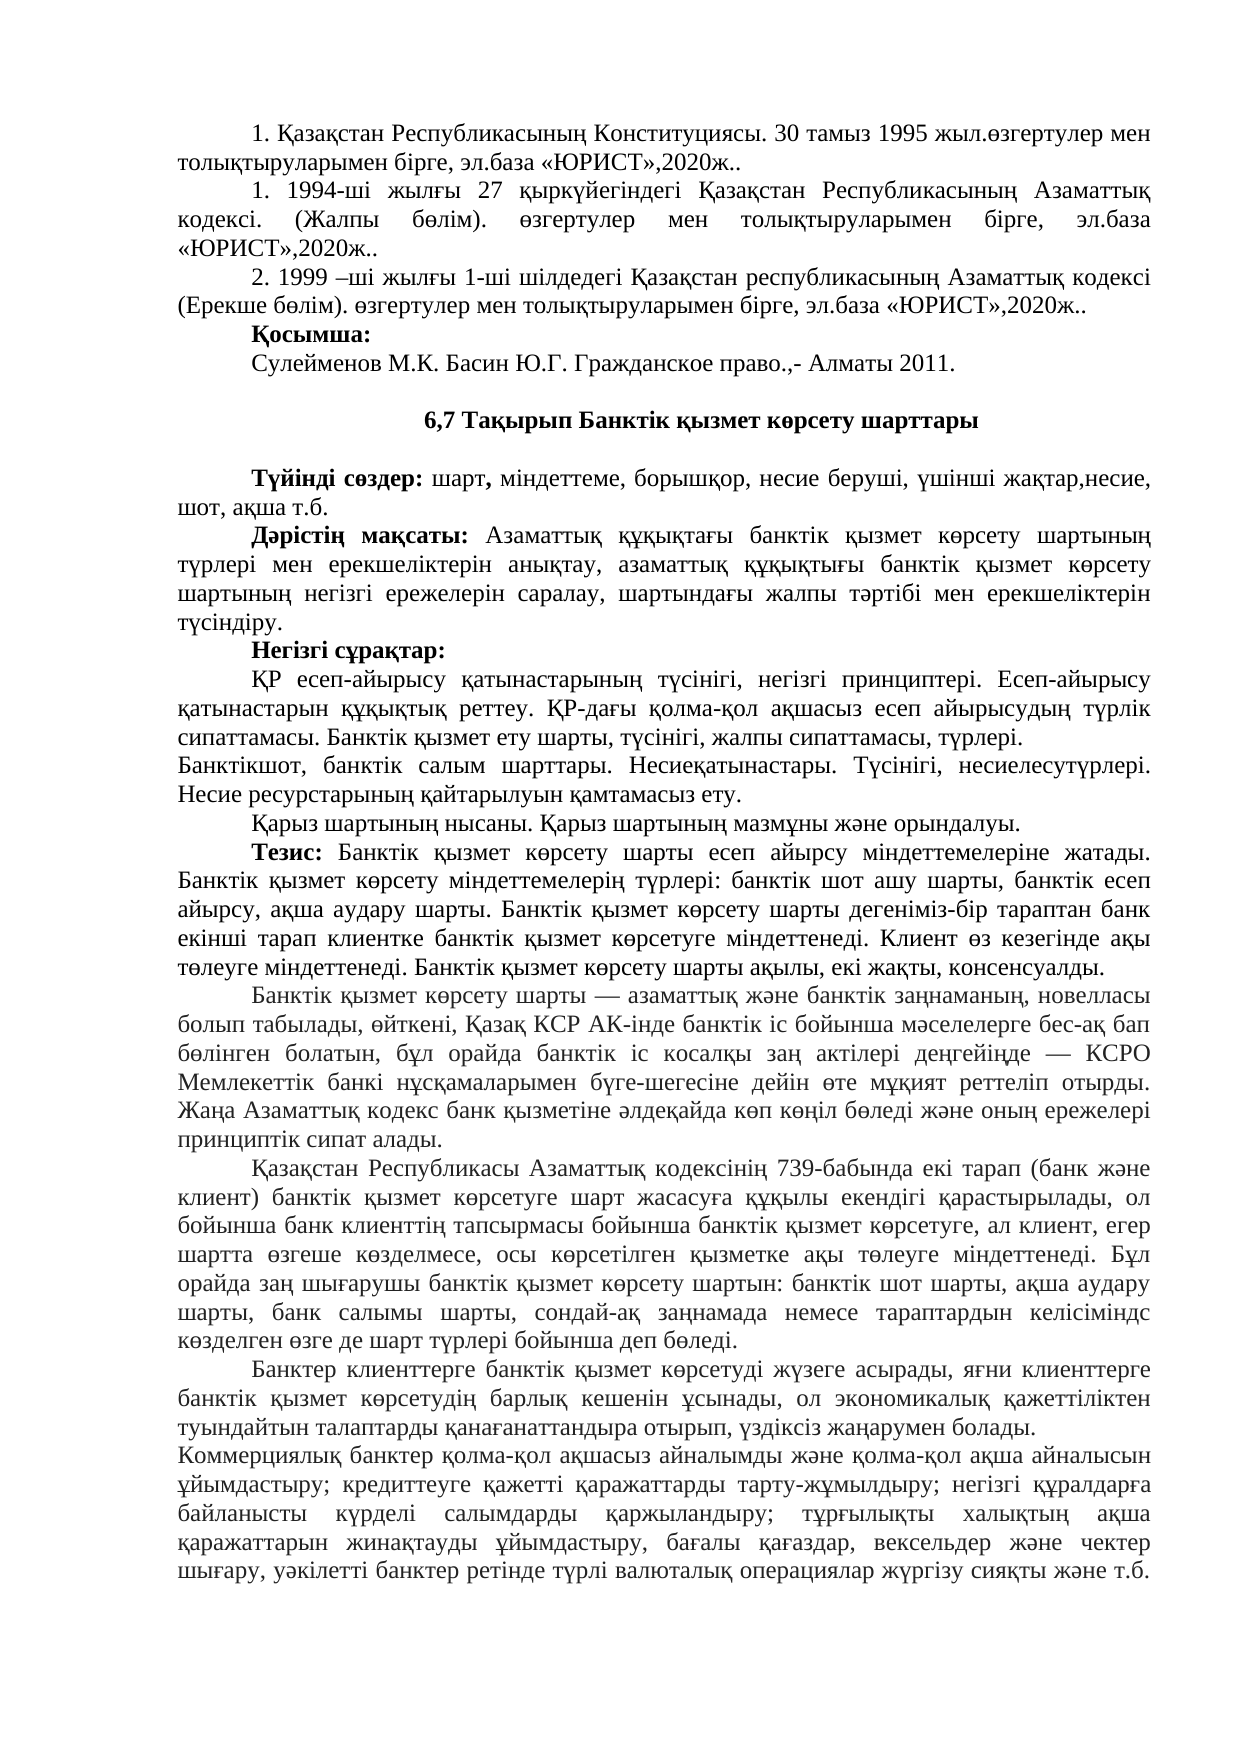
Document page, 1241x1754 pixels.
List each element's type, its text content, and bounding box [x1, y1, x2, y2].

text 1. 1994-ші жылғы 27 қыркүйегіндегі Қазақстан Республикасының Азаматтық кодексі. (Жалпы бөлім). өзгертулер мен толықтыруларымен бірге, эл.база «ЮРИСТ»,2020ж.. [177, 176, 1152, 262]
text Түйінді сөздер: шарт, міндеттеме, борышқор, несие беруші, үшінші жақтар,несие, шот, ақша т.б. [177, 463, 1152, 521]
text 6,7 Тақырып Банктік қызмет көрсету шарттары [177, 406, 1152, 434]
text Сулейменов М.К. Басин Ю.Г. Гражданское право.,- Алматы 2011. [177, 348, 1152, 377]
text 2. 1999 –ші жылғы 1-ші шілдедегі Қазақстан республикасының Азаматтық кодексі (Ерекше бөлім). өзгертулер мен толықтыруларымен бірге, эл.база «ЮРИСТ»,2020ж.. [177, 262, 1152, 319]
text Банктер клиенттерге банктік қызмет көрсетуді жүзеге асырады, яғни клиенттерге банктік қызмет көрсетудің барлық кешенін ұсынады, ол экономикалық қажеттіліктен туындайтын талаптарды қанағанаттандыра отырып, үздіксіз жаңарумен болады. [177, 1354, 1152, 1441]
text Қазақстан Республикасы Азаматтық кодексінің 739-бабында екі тарап (банк және клиент) банктік қызмет көрсетуге шарт жасасуға құқылы екендігі қарастырылады, ол бойынша банк клиенттің тапсырмасы бойынша банктік қызмет көрсетуге, ал клиент, егер шартта өзгеше көзделмесе, осы көрсетілген қызметке ақы төлеуге міндеттенеді. Бұл орайда заң шығарушы банктік қызмет көрсету шартын: банктік шот шарты, ақша аудару шарты, банк салымы шарты, сондай-ақ заңнамада немесе тараптардын келісіміндс көзделген өзге де шарт түрлері бойынша деп бөледі. [177, 1153, 1152, 1354]
text Қосымша: [177, 319, 1152, 348]
text Дәрістің мақсаты: Азаматтық құқықтағы банктік қызмет көрсету шартының түрлері мен ерекшеліктерін анықтау, азаматтық құқықтығы банктік қызмет көрсету шартының негізгі ережелерін саралау, шартындағы жалпы тәртібі мен ерекшеліктерін түсіндіру. [177, 521, 1152, 636]
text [177, 1441, 1152, 1584]
text Негізгі сұрақтар: [177, 636, 1152, 664]
text Банктікшот, банктік салым шарттары. Несиеқатынастары. Түсінігі, несиелесутүрлері. Несие ресурстарының қайтарылуын қамтамасыз ету. [177, 751, 1152, 808]
text Банктік қызмет көрсету шарты — азаматтық және банктік заңнаманың, новелласы болып табылады, өйткені, Қазақ КСР АК-інде банктік іс бойынша мәселелерге бес-ақ бап бөлінген болатын, бұл орайда банктік іс косалқы заң актілері деңгейіңде — КСРО Мемлекеттік банкі нұсқамаларымен бүге-шегесіне дейін өте мұқият реттеліп отырды. Жаңа Азаматтық кодекс банк қызметіне әлдеқайда көп көңіл бөледі және оның ережелері принциптік сипат алады. [177, 981, 1152, 1153]
text Қарыз шартының нысаны. Қарыз шартының мазмұны және орындалуы. [177, 808, 1152, 837]
text 1. Қазақстан Республикасының Конституциясы. 30 тамыз 1995 жыл.өзгертулер мен толықтыруларымен бірге, эл.база «ЮРИСТ»,2020ж.. [177, 118, 1152, 176]
text Тезис: Банктік қызмет көрсету шарты есеп айырсу міндеттемелеріне жатады. Банктік қызмет көрсету міндеттемелерің түрлері: банктік шот ашу шарты, банктік есеп айырсу, ақша аудару шарты. Банктік қызмет көрсету шарты дегеніміз-бір тараптан банк екінші тарап клиентке банктік қызмет көрсетуге міндеттенеді. Клиент өз кезегінде ақы төлеуге міндеттенеді. Банктік қызмет көрсету шарты ақылы, екі жақты, консенсуалды. [177, 837, 1152, 981]
text ҚР есеп-айырысу қатынастарының түсінігі, негізгі принциптері. Есеп-айырысу қатынастарын құқықтық реттеу. ҚР-дағы қолма-қол ақшасыз есеп айырысудың түрлік сипаттамасы. Банктік қызмет ету шарты, түсінігі, жалпы сипаттамасы, түрлері. [177, 664, 1152, 751]
